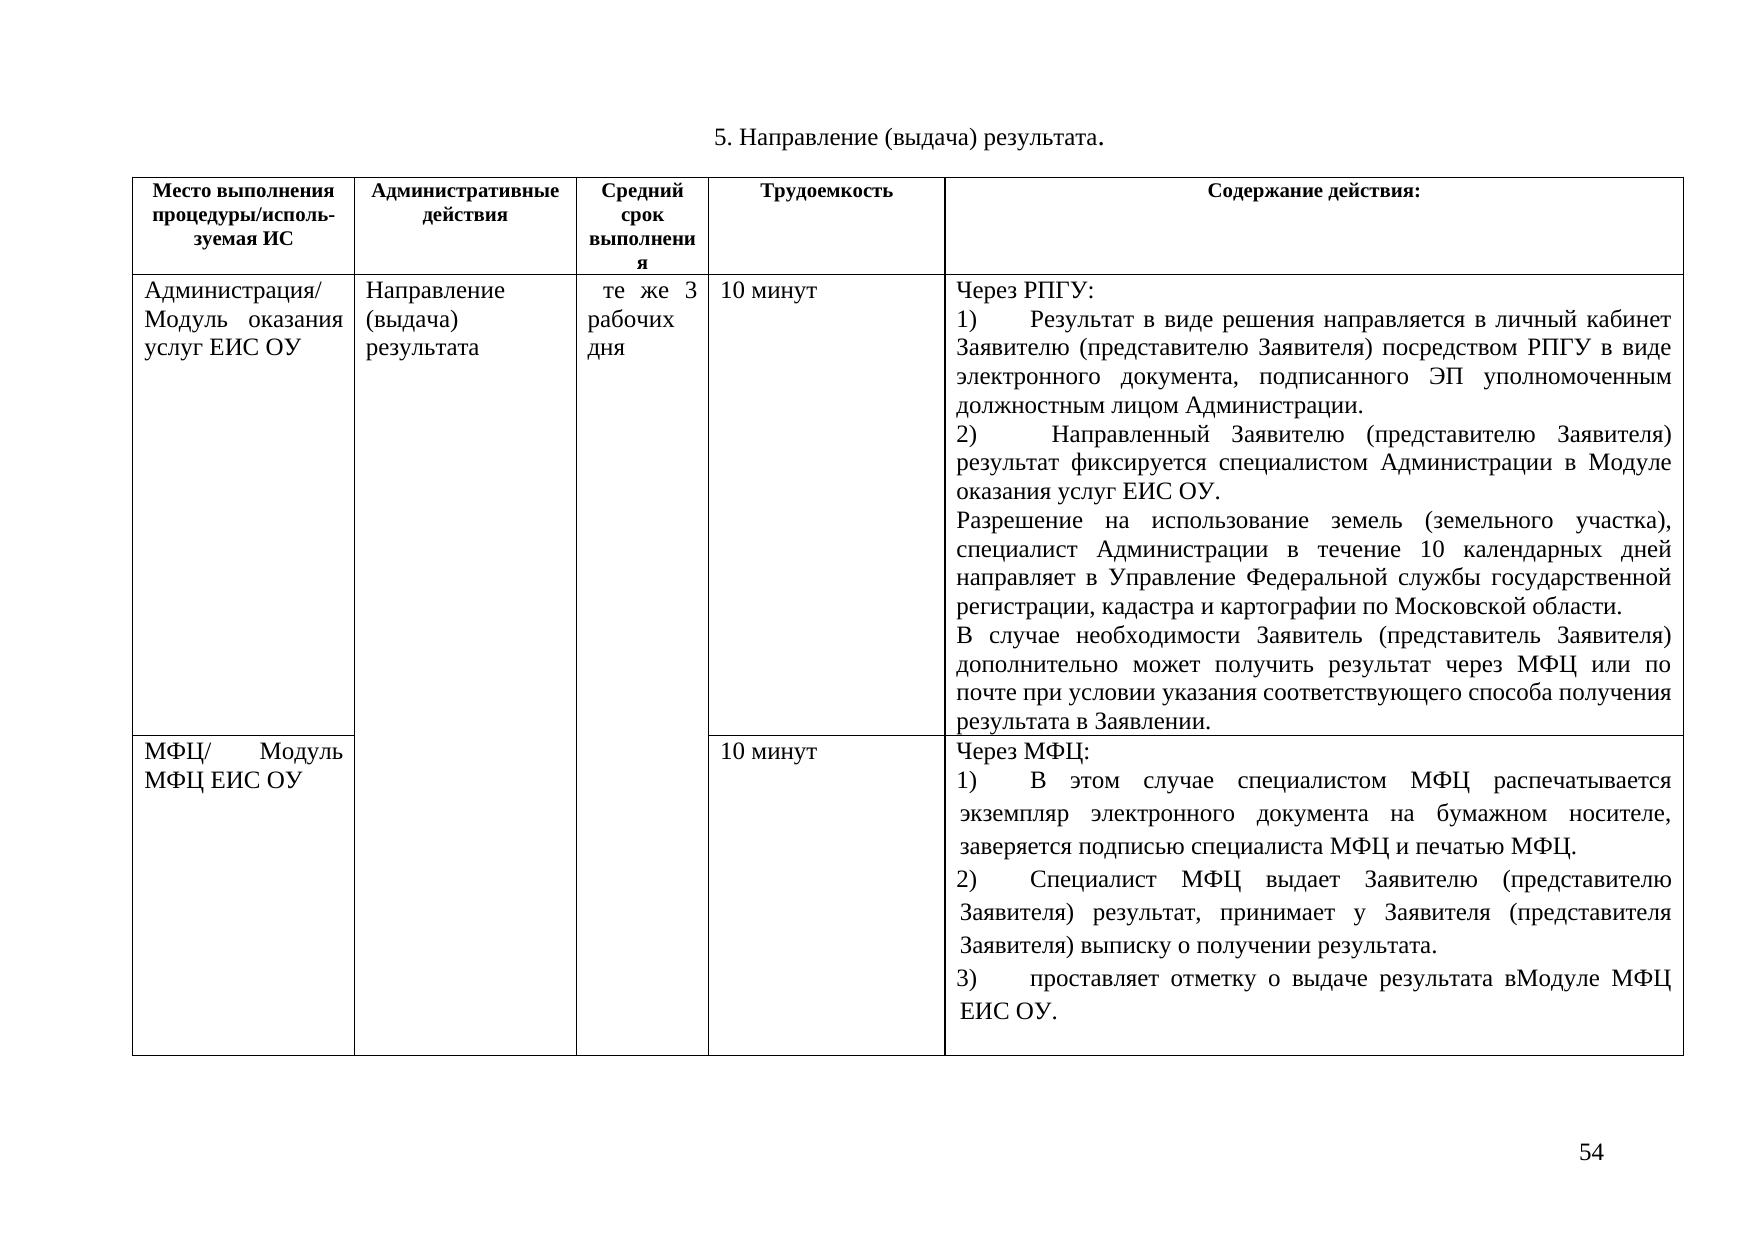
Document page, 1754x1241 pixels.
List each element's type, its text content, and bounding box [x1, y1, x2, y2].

text 5. Направление (выдача) результата. [215, 118, 1604, 152]
table_cell Направление (выдача) результата [355, 275, 576, 1055]
table_cell МФЦ/ Модуль МФЦ ЕИС ОУ [133, 736, 354, 1055]
table_header Административные действия [355, 178, 576, 274]
table_header Средний срок выполнения [577, 178, 708, 274]
table_cell Через РПГУ: 1) Результат в виде решения направляется в личный кабинет Заявителю (представителю Заявителя) посредством РПГУ в виде электронного документа, подписанного ЭП уполномоченным должностным лицом Администрации. 2) Направленный Заявителю (представителю Заявителя) результат фиксируется специалистом Администрации в Модуле оказания услуг ЕИС ОУ. Разрешение на использование земель (земельного участка), специалист Администрации в течение 10 календарных дней направляет в Управление Федеральной службы государственной регистрации, кадастра и картографии по Московской области. В случае необходимости Заявитель (представитель Заявителя) дополнительно может получить результат через МФЦ или по почте при условии указания соответствующего способа получения результата в Заявлении. [946, 275, 1683, 735]
table_cell те же 3 рабочих дня [577, 275, 708, 1055]
table_header Трудоемкость [709, 178, 944, 274]
table_header Содержание действия: [946, 178, 1683, 274]
table_cell 10 минут [709, 275, 944, 735]
table_cell Администрация/ Модуль оказания услуг ЕИС ОУ [133, 275, 354, 735]
table_cell Через МФЦ: В этом случае специалистом МФЦ распечатывается экземпляр электронного документа на бумажном носителе, заверяется подписью специалиста МФЦ и печатью МФЦ. Специалист МФЦ выдает Заявителю (представителю Заявителя) результат, принимает у Заявителя (представителя Заявителя) выписку о получении результата. проставляет отметку о выдаче результата вМодуле МФЦ ЕИС ОУ. [946, 736, 1683, 1055]
table_header Место выполнения процедуры/исполь-зуемая ИС [133, 178, 354, 274]
table_cell 10 минут [709, 736, 944, 1055]
